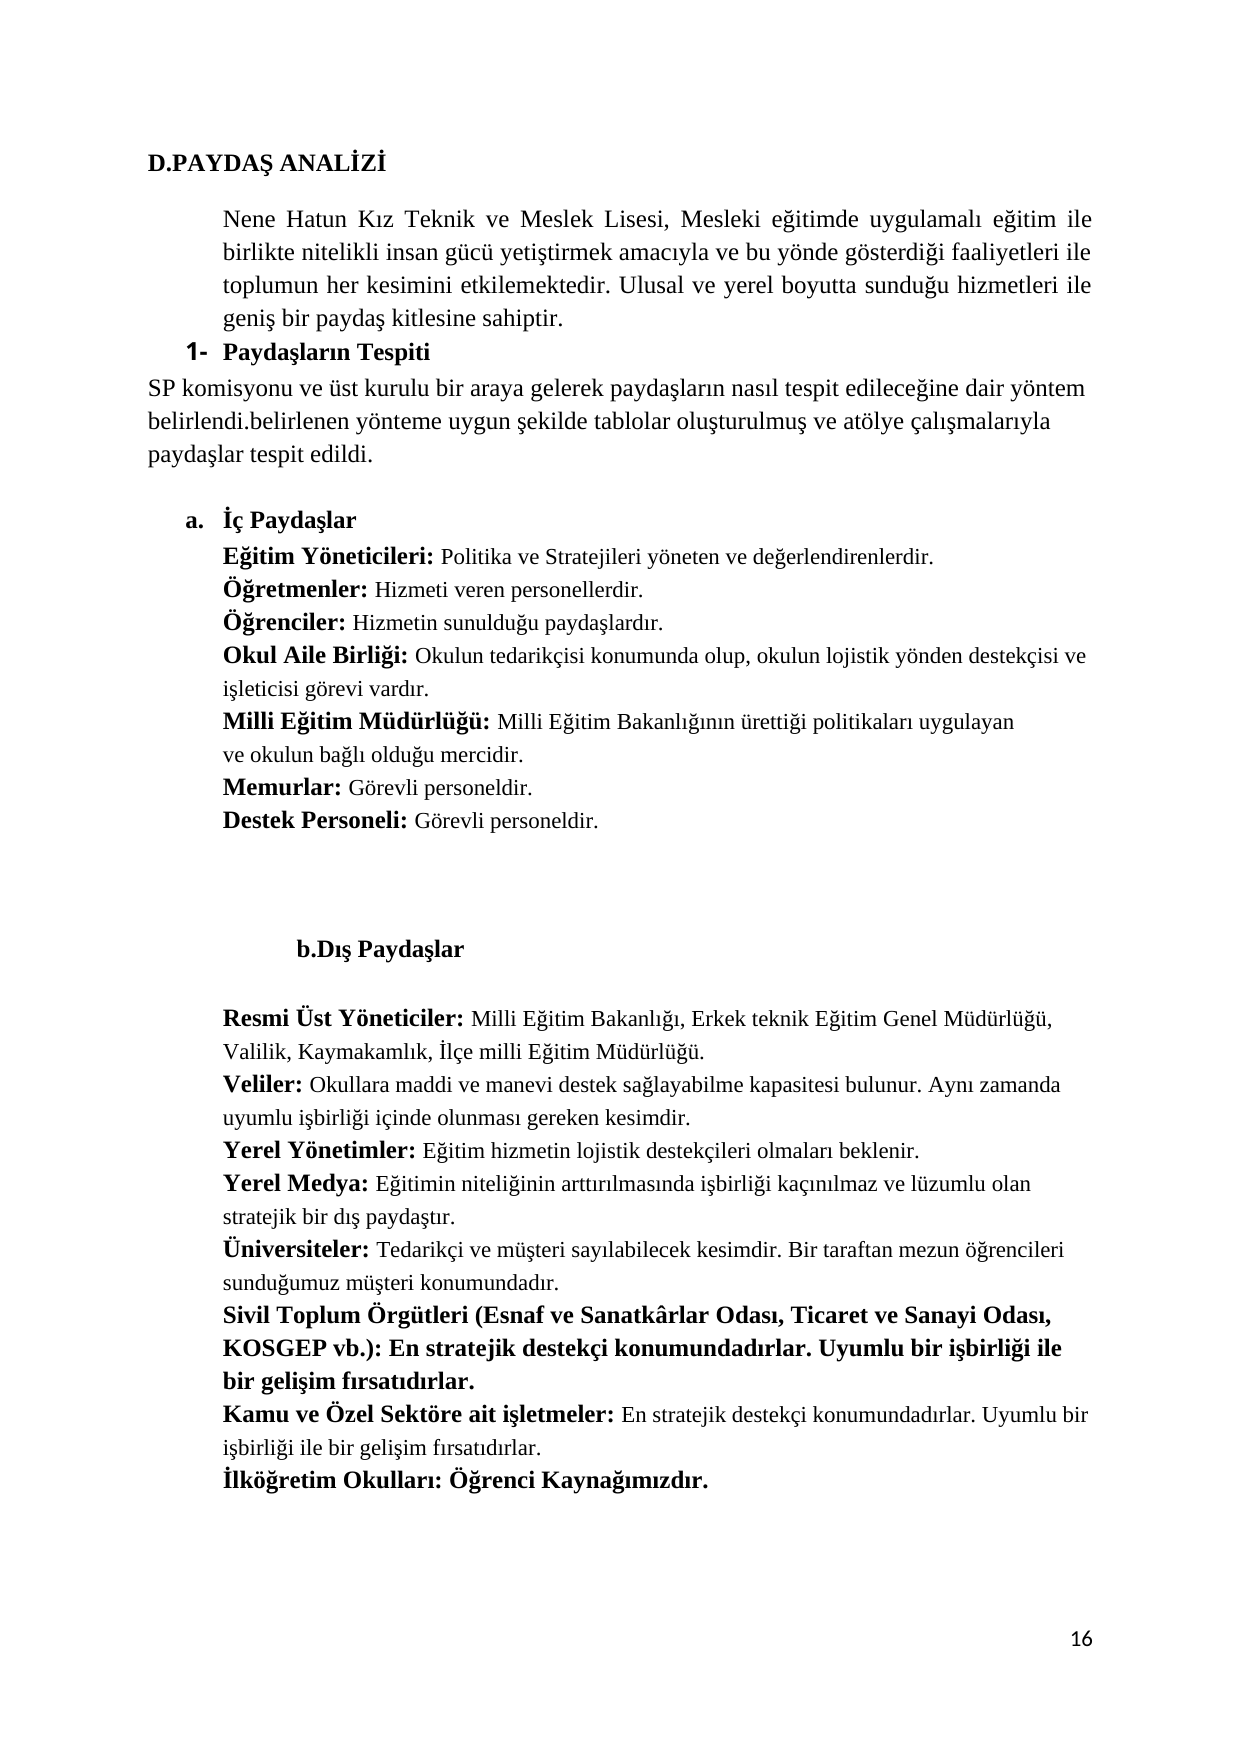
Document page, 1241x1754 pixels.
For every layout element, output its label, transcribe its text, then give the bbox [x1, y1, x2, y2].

text Yerel Medya: Eğitimin niteliğinin arttırılmasında işbirliği kaçınılmaz ve lüzumlu olan stratejik bir dış paydaştır. [223, 1165, 1093, 1231]
text Okul Aile Birliği: Okulun tedarikçisi konumunda olup, okulun lojistik yönden destekçisi ve işleticisi görevi vardır. [223, 637, 1093, 703]
list İç Paydaşlar [185, 505, 1093, 533]
text Yerel Yönetimler: Eğitim hizmetin lojistik destekçileri olmaları beklenir. [223, 1132, 1013, 1165]
text Milli Eğitim Müdürlüğü: Milli Eğitim Bakanlığının ürettiği politikaları uygulayan ve okulun bağlı olduğu mercidir. [223, 703, 1041, 769]
text İlköğretim Okulları: Öğrenci Kaynağımızdır. [223, 1462, 1093, 1495]
text Resmi Üst Yöneticiler: Milli Eğitim Bakanlığı, Erkek teknik Eğitim Genel Müdürlüğü, Valilik, Kaymakamlık, İlçe milli Eğitim Müdürlüğü. [223, 1000, 1053, 1066]
text Destek Personeli: Görevli personeldir. [223, 802, 1041, 835]
text Öğretmenler: Hizmeti veren personellerdir. [223, 571, 1007, 604]
text Veliler: Okullara maddi ve manevi destek sağlayabilme kapasitesi bulunur. Aynı zamanda uyumlu işbirliği içinde olunması gereken kesimdir. [223, 1066, 1093, 1132]
text Üniversiteler: Tedarikçi ve müşteri sayılabilecek kesimdir. Bir taraftan mezun öğrencileri sunduğumuz müşteri konumundadır. [223, 1231, 1093, 1297]
text SP komisyonu ve üst kurulu bir araya gelerek paydaşların nasıl tespit edileceğine dair yöntem belirlendi.belirlenen yönteme uygun şekilde tablolar oluşturulmuş ve atölye çalışmalarıyla paydaşlar tespit edildi. [148, 373, 1093, 467]
text Eğitim Yöneticileri: Politika ve Stratejileri yöneten ve değerlendirenlerdir. [223, 538, 1041, 571]
text Nene Hatun Kız Teknik ve Meslek Lisesi, Mesleki eğitimde uygulamalı eğitim ile birlikte nitelikli insan gücü yetiştirmek amacıyla ve bu yönde gösterdiği faaliyetleri ile toplumun her kesimini etkilemektedir. Ulusal ve yerel boyutta sunduğu hizmetleri ile geniş bir paydaş kitlesine sahiptir. [223, 201, 1093, 333]
text Sivil Toplum Örgütleri (Esnaf ve Sanatkârlar Odası, Ticaret ve Sanayi Odası, KOSGEP vb.): En stratejik destekçi konumundadırlar. Uyumlu bir işbirliği ile bir gelişim fırsatıdırlar. [223, 1297, 1093, 1396]
list Paydaşların Tespiti [185, 333, 1093, 368]
text Memurlar: Görevli personeldir. [223, 769, 1041, 802]
text Kamu ve Özel Sektöre ait işletmeler: En stratejik destekçi konumundadırlar. Uyumlu bir işbirliği ile bir gelişim fırsatıdırlar. [223, 1396, 1093, 1462]
text D.PAYDAŞ ANALİZİ [148, 148, 1093, 176]
text Öğrenciler: Hizmetin sunulduğu paydaşlardır. [223, 604, 1041, 637]
text b.Dış Paydaşlar [223, 934, 1093, 963]
